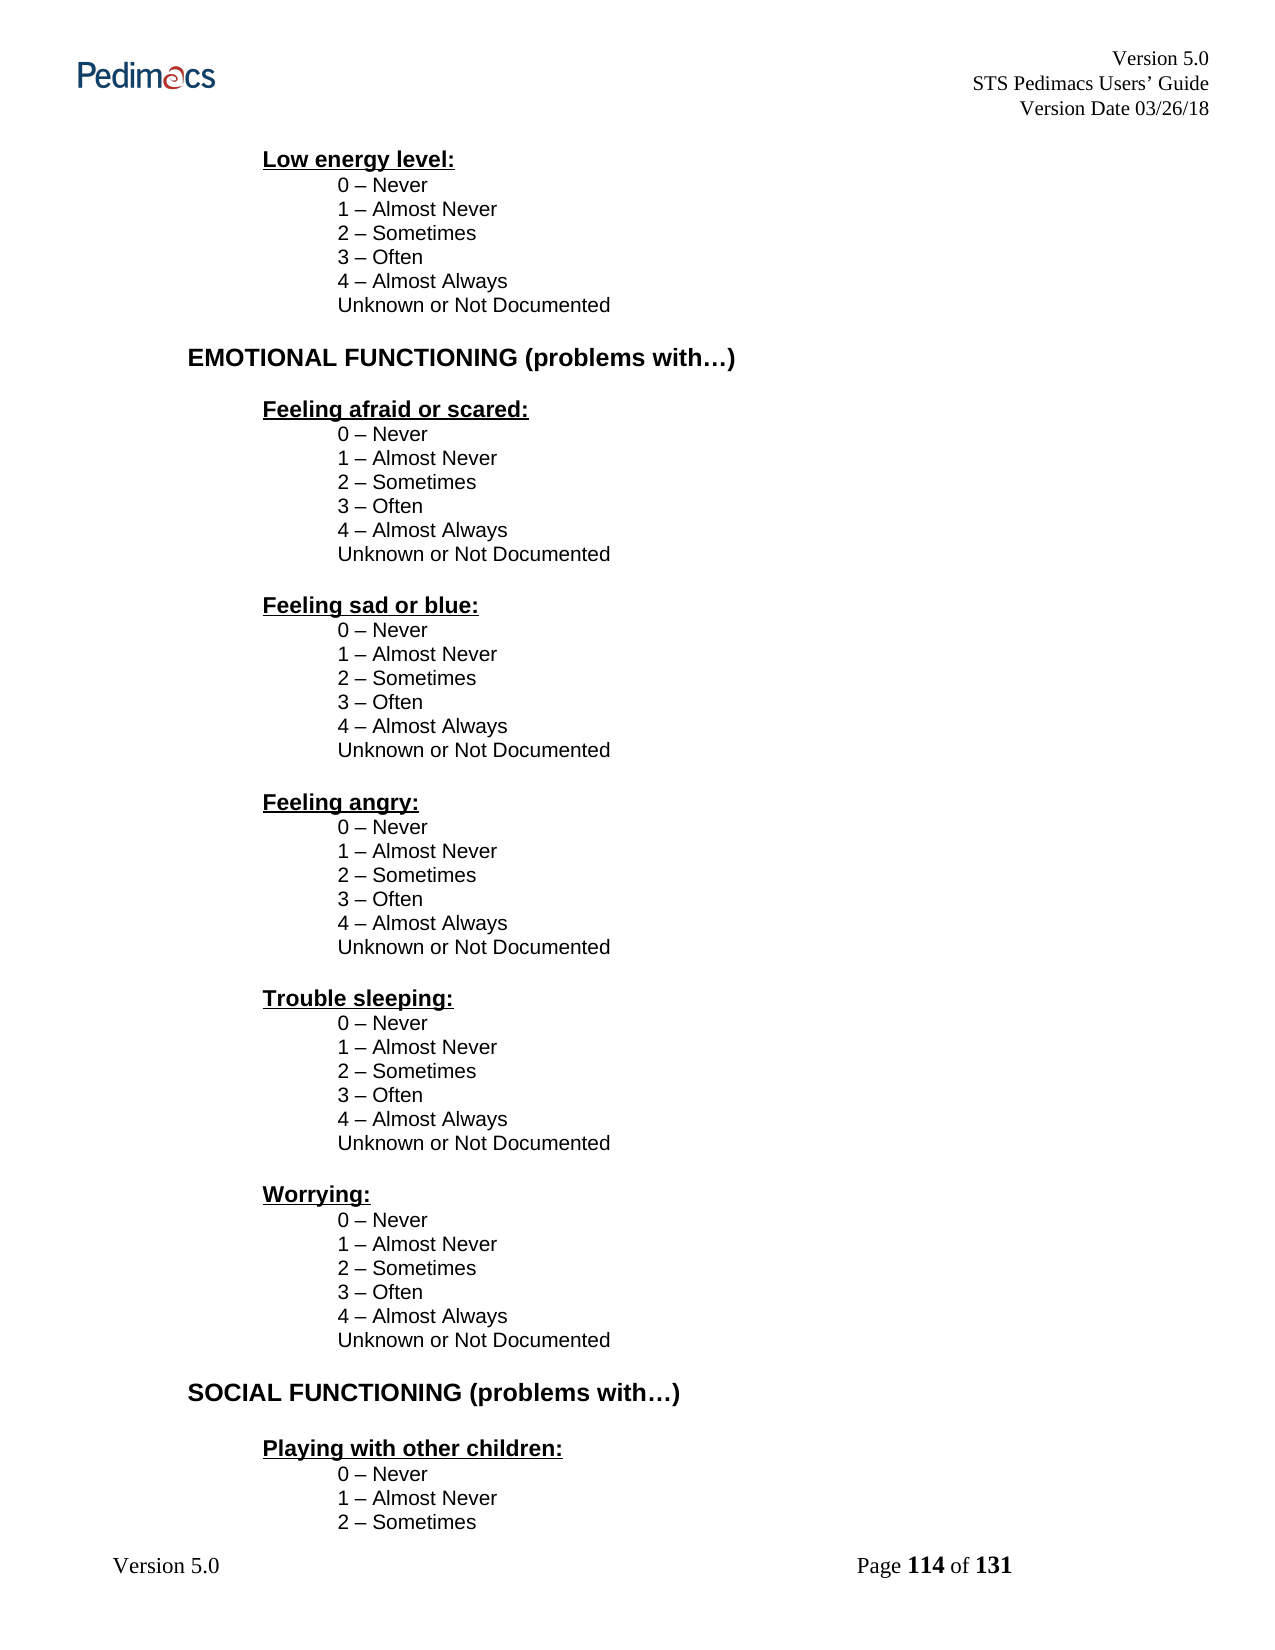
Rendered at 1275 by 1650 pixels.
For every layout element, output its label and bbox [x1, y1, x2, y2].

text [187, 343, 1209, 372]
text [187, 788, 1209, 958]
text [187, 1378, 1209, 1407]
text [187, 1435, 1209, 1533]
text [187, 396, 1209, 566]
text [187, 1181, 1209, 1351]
picture [62, 56, 241, 96]
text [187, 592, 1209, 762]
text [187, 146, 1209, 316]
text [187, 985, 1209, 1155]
